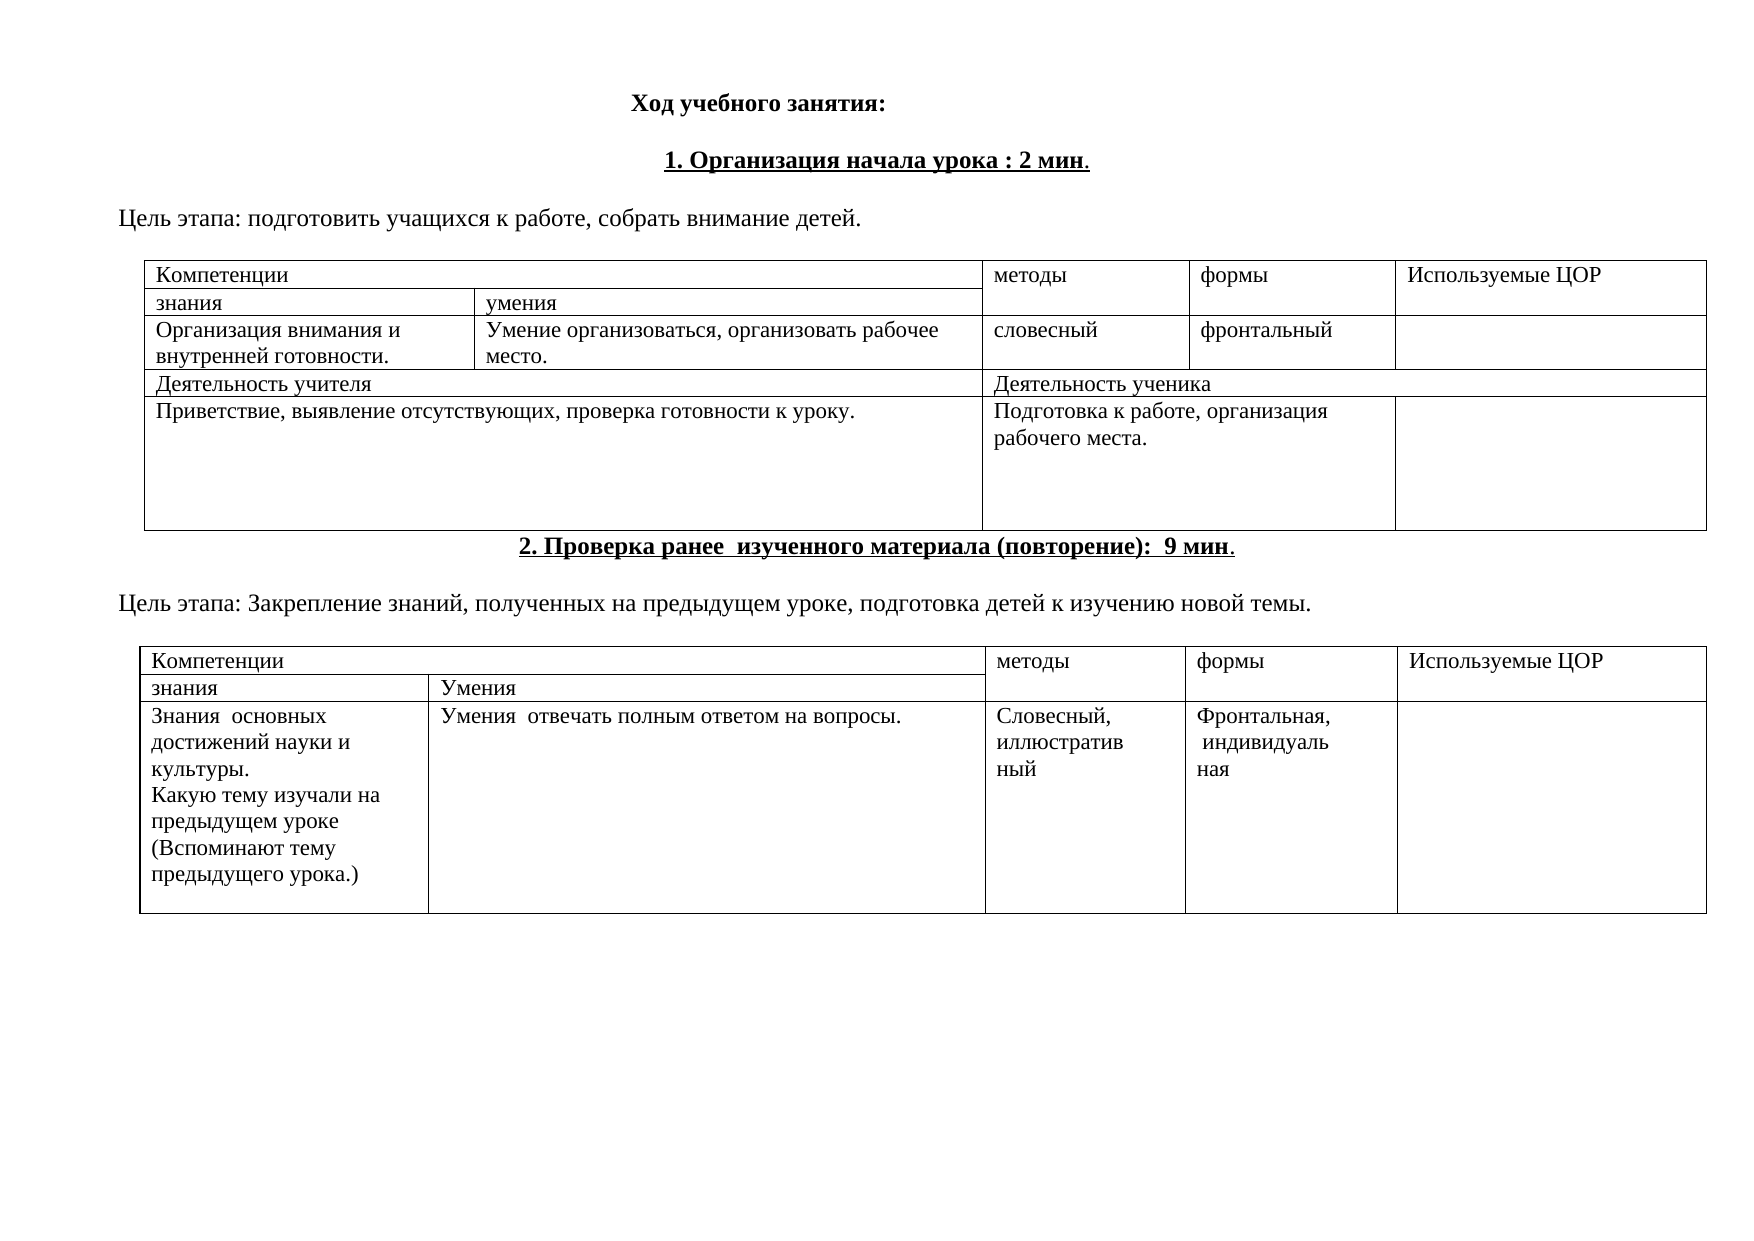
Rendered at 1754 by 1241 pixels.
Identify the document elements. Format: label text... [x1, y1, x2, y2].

table_cell Знания основных достижений науки и культуры. Какую тему изучали на предыдущем уроке (Вспоминают тему предыдущего урока.) [141, 702, 428, 913]
table_cell Подготовка к работе, организация рабочего места. [983, 397, 1395, 530]
table_cell Фронтальная, индивидуаль ная [1186, 702, 1397, 913]
table_cell умения [475, 289, 982, 315]
table_header Компетенции [141, 647, 985, 673]
table_cell Умения [429, 675, 985, 701]
table_cell Приветствие, выявление отсутствующих, проверка готовности к уроку. [145, 397, 982, 530]
table_cell [1396, 397, 1706, 530]
table_header Используемые ЦОР [1398, 647, 1706, 701]
table_cell Умение организоваться, организовать рабочее место. [475, 316, 982, 369]
table_cell фронтальный [1190, 316, 1395, 369]
text 1. Организация начала урока : 2 мин. [118, 145, 1636, 174]
table_cell [1398, 702, 1706, 913]
table_cell Организация внимания и внутренней готовности. [145, 316, 474, 369]
table_cell Словесный, иллюстратив ный [986, 702, 1185, 913]
table_cell Умения отвечать полным ответом на вопросы. [429, 702, 985, 913]
text 2. Проверка ранее изученного материала (повторение): 9 мин. [118, 531, 1636, 560]
table_header методы [983, 261, 1189, 315]
table_cell знания [145, 289, 474, 315]
text Ход учебного занятия: [118, 88, 1636, 117]
table_header методы [986, 647, 1185, 701]
table_cell знания [141, 675, 428, 701]
text Цель этапа: Закрепление знаний, полученных на предыдущем уроке, подготовка детей к изучению новой темы. [118, 588, 1636, 617]
table_cell словесный [983, 316, 1189, 369]
table_cell [1396, 316, 1706, 369]
table_header формы [1190, 261, 1395, 315]
text Цель этапа: подготовить учащихся к работе, собрать внимание детей. [118, 203, 1636, 232]
table_header Компетенции [145, 261, 982, 288]
table_cell Деятельность учителя [145, 370, 982, 396]
table_header Используемые ЦОР [1396, 261, 1706, 315]
table_header формы [1186, 647, 1397, 701]
table_cell Деятельность ученика [983, 370, 1706, 396]
